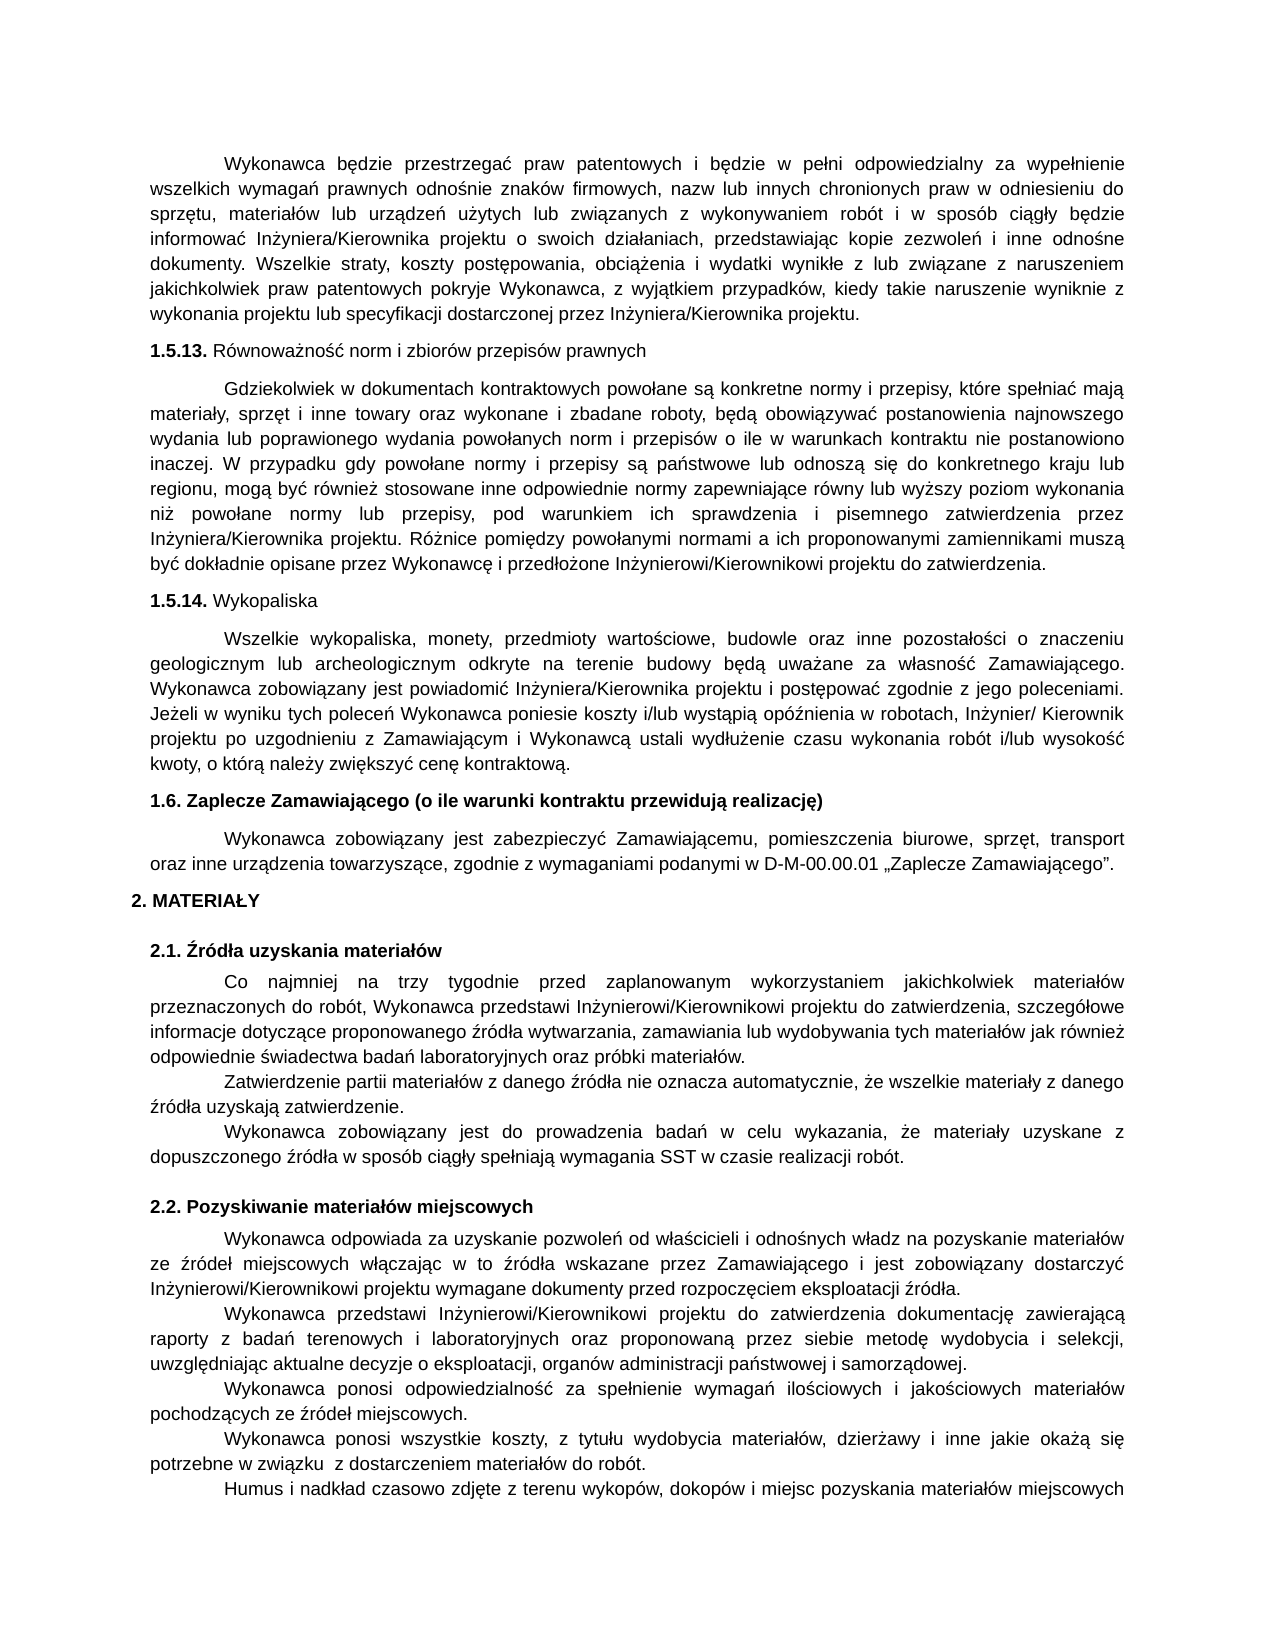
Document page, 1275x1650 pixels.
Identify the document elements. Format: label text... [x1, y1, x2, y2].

text Gdziekolwiek w dokumentach kontraktowych powołane są konkretne normy i przepisy, które spełniać mają materiały, sprzęt i inne towary oraz wykonane i zbadane roboty, będą obowiązywać postanowienia najnowszego wydania lub poprawionego wydania powołanych norm i przepisów o ile w warunkach kontraktu nie postanowiono inaczej. W przypadku gdy powołane normy i przepisy są państwowe lub odnoszą się do konkretnego kraju lub regionu, mogą być również stosowane inne odpowiednie normy zapewniające równy lub wyższy poziom wykonania niż powołane normy lub przepisy, pod warunkiem ich sprawdzenia i pisemnego zatwierdzenia przez Inżyniera/Kierownika projektu. Różnice pomiędzy powołanymi normami a ich proponowanymi zamiennikami muszą być dokładnie opisane przez Wykonawcę i przedłożone Inżynierowi/Kierownikowi projektu do zatwierdzenia. [150, 375, 1125, 575]
text Wykonawca zobowiązany jest do prowadzenia badań w celu wykazania, że materiały uzyskane z dopuszczonego źródła w sposób ciągły spełniają wymagania SST w czasie realizacji robót. [150, 1119, 1125, 1169]
text 2.1. Źródła uzyskania materiałów [150, 937, 1125, 962]
text 2.2. Pozyskiwanie materiałów miejscowych [150, 1194, 1125, 1219]
text Wykonawca będzie przestrzegać praw patentowych i będzie w pełni odpowiedzialny za wypełnienie wszelkich wymagań prawnych odnośnie znaków firmowych, nazw lub innych chronionych praw w odniesieniu do sprzętu, materiałów lub urządzeń użytych lub związanych z wykonywaniem robót i w sposób ciągły będzie informować Inżyniera/Kierownika projektu o swoich działaniach, przedstawiając kopie zezwoleń i inne odnośne dokumenty. Wszelkie straty, koszty postępowania, obciążenia i wydatki wynikłe z lub związane z naruszeniem jakichkolwiek praw patentowych pokryje Wykonawca, z wyjątkiem przypadków, kiedy takie naruszenie wyniknie z wykonania projektu lub specyfikacji dostarczonej przez Inżyniera/Kierownika projektu. [150, 150, 1125, 325]
text Wykonawca ponosi wszystkie koszty, z tytułu wydobycia materiałów, dzierżawy i inne jakie okażą się potrzebne w związku z dostarczeniem materiałów do robót. [150, 1425, 1125, 1475]
text Zatwierdzenie partii materiałów z danego źródła nie oznacza automatycznie, że wszelkie materiały z danego źródła uzyskają zatwierdzenie. [150, 1069, 1125, 1119]
text 1.5.13. Równoważność norm i zbiorów przepisów prawnych [150, 337, 1125, 362]
text Wykonawca odpowiada za uzyskanie pozwoleń od właścicieli i odnośnych władz na pozyskanie materiałów ze źródeł miejscowych włączając w to źródła wskazane przez Zamawiającego i jest zobowiązany dostarczyć Inżynierowi/Kierownikowi projektu wymagane dokumenty przed rozpoczęciem eksploatacji źródła. [150, 1225, 1125, 1300]
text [150, 1475, 1125, 1500]
text Wykonawca zobowiązany jest zabezpieczyć Zamawiającemu, pomieszczenia biurowe, sprzęt, transport oraz inne urządzenia towarzyszące, zgodnie z wymaganiami podanymi w D-M-00.00.01 „Zaplecze Zamawiającego”. [150, 825, 1125, 875]
text Wykonawca ponosi odpowiedzialność za spełnienie wymagań ilościowych i jakościowych materiałów pochodzących ze źródeł miejscowych. [150, 1375, 1125, 1425]
text Wszelkie wykopaliska, monety, przedmioty wartościowe, budowle oraz inne pozostałości o znaczeniu geologicznym lub archeologicznym odkryte na terenie budowy będą uważane za własność Zamawiającego. Wykonawca zobowiązany jest powiadomić Inżyniera/Kierownika projektu i postępować zgodnie z jego poleceniami. Jeżeli w wyniku tych poleceń Wykonawca poniesie koszty i/lub wystąpią opóźnienia w robotach, Inżynier/ Kierownik projektu po uzgodnieniu z Zamawiającym i Wykonawcą ustali wydłużenie czasu wykonania robót i/lub wysokość kwoty, o którą należy zwiększyć cenę kontraktową. [150, 625, 1125, 775]
text Wykonawca przedstawi Inżynierowi/Kierownikowi projektu do zatwierdzenia dokumentację zawierającą raporty z badań terenowych i laboratoryjnych oraz proponowaną przez siebie metodę wydobycia i selekcji, uwzględniając aktualne decyzje o eksploatacji, organów administracji państwowej i samorządowej. [150, 1300, 1125, 1375]
text 2. MATERIAŁY [131, 887, 1157, 912]
text 1.6. Zaplecze Zamawiającego (o ile warunki kontraktu przewidują realizację) [150, 787, 1125, 812]
text Co najmniej na trzy tygodnie przed zaplanowanym wykorzystaniem jakichkolwiek materiałów przeznaczonych do robót, Wykonawca przedstawi Inżynierowi/Kierownikowi projektu do zatwierdzenia, szczegółowe informacje dotyczące proponowanego źródła wytwarzania, zamawiania lub wydobywania tych materiałów jak również odpowiednie świadectwa badań laboratoryjnych oraz próbki materiałów. [150, 969, 1125, 1069]
text 1.5.14. Wykopaliska [150, 587, 1125, 612]
